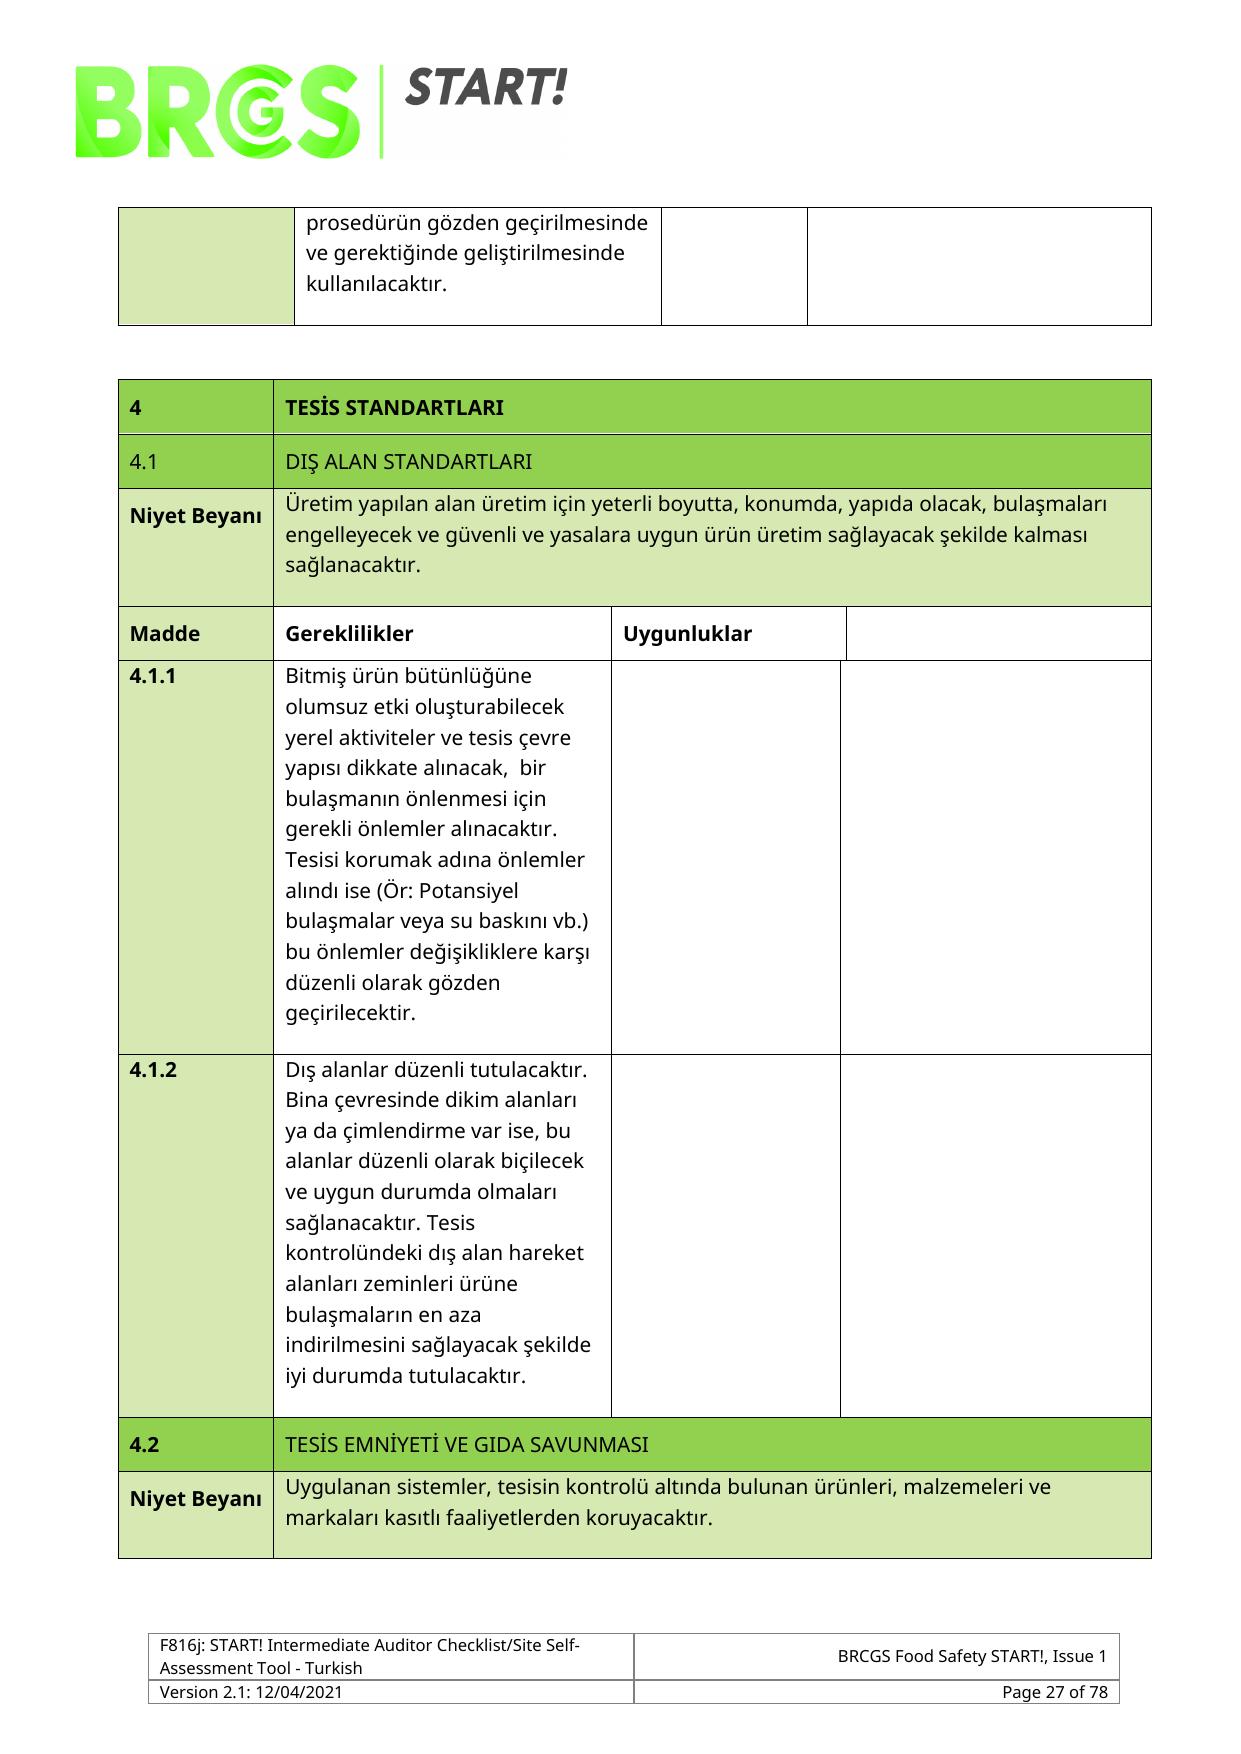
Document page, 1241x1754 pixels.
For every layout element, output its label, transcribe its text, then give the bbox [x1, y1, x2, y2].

table_cell TESİS EMNİYETİ VE GIDA SAVUNMASI [274, 1418, 1151, 1471]
table_cell 4.1.2 [119, 1055, 273, 1417]
table_cell Bitmiş ürün bütünlüğüne olumsuz etki oluşturabilecek yerel aktiviteler ve tesis çevre yapısı dikkate alınacak, bir bulaşmanın önlenmesi için gerekli önlemler alınacaktır. Tesisi korumak adına önlemler alındı ise (Ör: Potansiyel bulaşmalar veya su baskını vb.) bu önlemler değişikliklere karşı düzenli olarak gözden geçirilecektir. [274, 661, 611, 1054]
table_cell [612, 1055, 840, 1417]
table_header 4 [119, 380, 273, 433]
table_cell Uygunluklar [612, 607, 846, 660]
table_header TESİS STANDARTLARI [274, 380, 1151, 433]
table_cell [841, 1055, 1151, 1417]
picture [75, 64, 568, 159]
table_cell [612, 661, 840, 1054]
table_cell [841, 661, 1151, 1054]
table_cell 4.2 [119, 1418, 273, 1471]
table_cell [662, 208, 807, 324]
table_cell Dış alanlar düzenli tutulacaktır. Bina çevresinde dikim alanları ya da çimlendirme var ise, bu alanlar düzenli olarak biçilecek ve uygun durumda olmaları sağlanacaktır. Tesis kontrolündeki dış alan hareket alanları zeminleri ürüne bulaşmaların en aza indirilmesini sağlayacak şekilde iyi durumda tutulacaktır. [274, 1055, 611, 1417]
table_cell [847, 607, 1151, 660]
table_cell 4.1.1 [119, 661, 273, 1054]
table_cell Uygulanan sistemler, tesisin kontrolü altında bulunan ürünleri, malzemeleri ve markaları kasıtlı faaliyetlerden koruyacaktır. [274, 1472, 1151, 1558]
table_cell Madde [119, 607, 273, 660]
table_cell [808, 208, 1151, 324]
table_cell Niyet Beyanı [119, 489, 273, 606]
table_cell 3.11.3 [119, 208, 294, 324]
table_cell Üretim yapılan alan üretim için yeterli boyutta, konumda, yapıda olacak, bulaşmaları engelleyecek ve güvenli ve yasalara uygun ürün üretim sağlayacak şekilde kalması sağlanacaktır. [274, 489, 1151, 606]
table_cell Gereklilikler [274, 607, 611, 660]
table_cell 4.1 [119, 435, 273, 488]
table_cell DIŞ ALAN STANDARTLARI [274, 435, 1151, 488]
table_cell Niyet Beyanı [119, 1472, 273, 1558]
